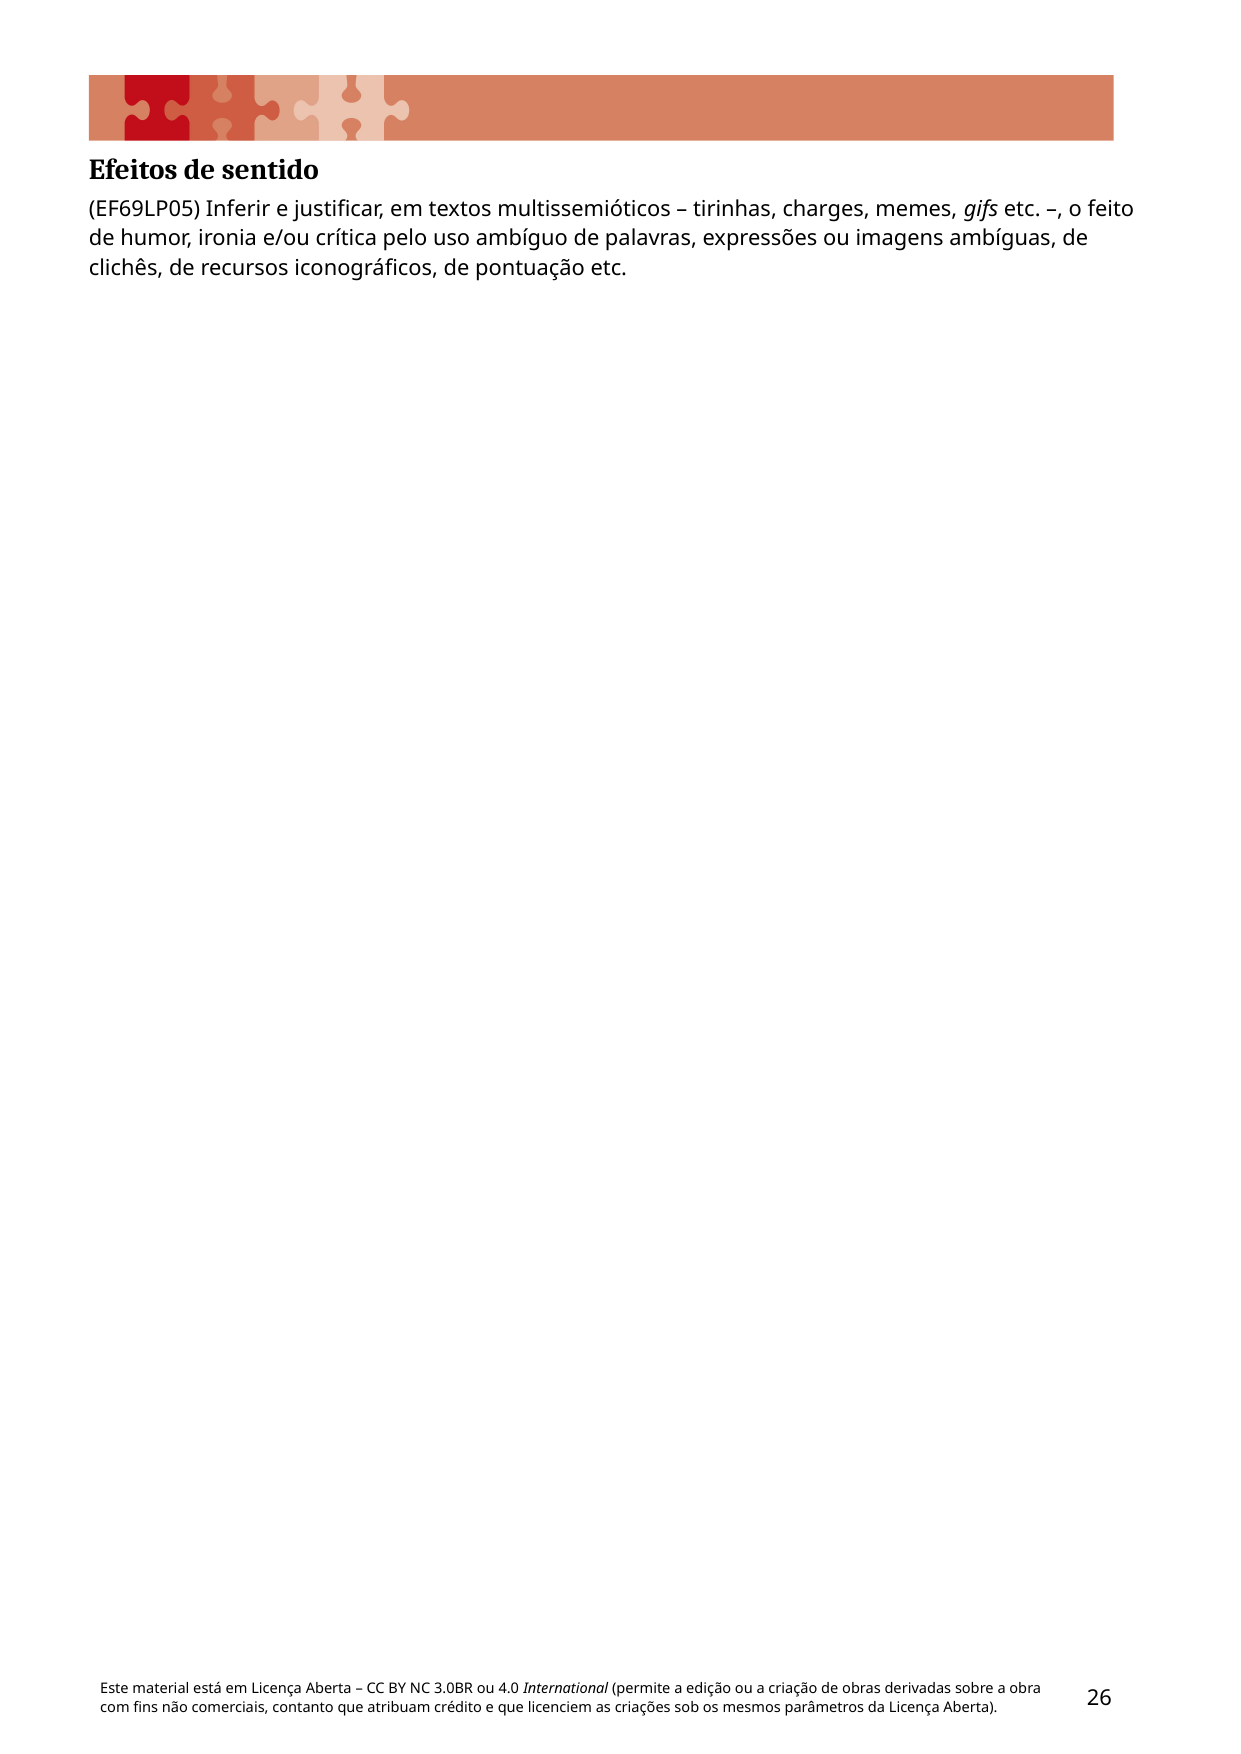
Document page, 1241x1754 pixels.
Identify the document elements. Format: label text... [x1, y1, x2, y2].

text Efeitos de sentido [89, 153, 1152, 187]
text (EF69LP05) Inferir e justificar, em textos multissemióticos – tirinhas, charges, memes, gifs etc. –, o feito de humor, ironia e/ou crítica pelo uso ambíguo de palavras, expressões ou imagens ambíguas, de clichês, de recursos iconográficos, de pontuação etc. [89, 192, 1152, 282]
picture [88, 75, 1114, 153]
